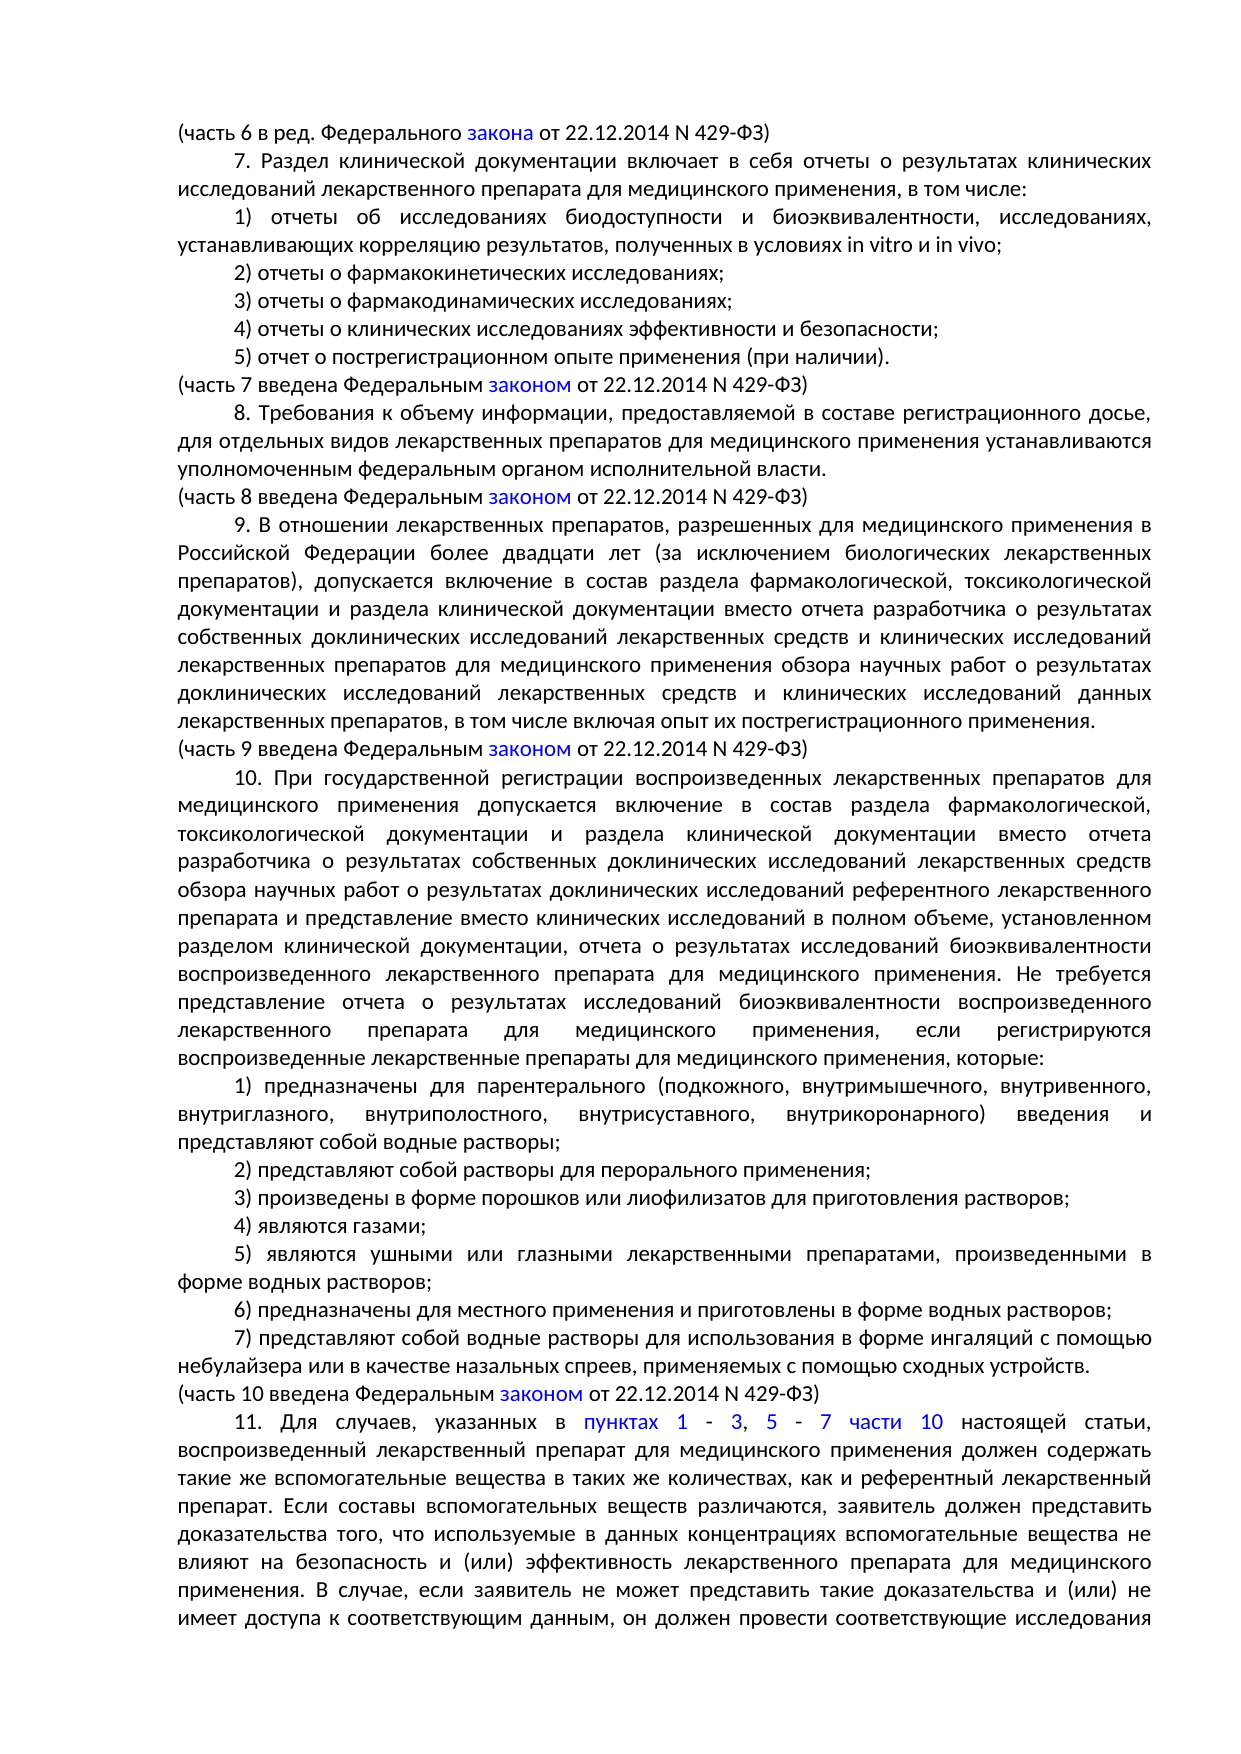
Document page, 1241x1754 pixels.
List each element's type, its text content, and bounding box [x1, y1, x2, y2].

text 1) предназначены для парентерального (подкожного, внутримышечного, внутривенного, внутриглазного, внутриполостного, внутрисуставного, внутрикоронарного) введения и представляют собой водные растворы; [177, 1071, 1152, 1155]
text 7. Раздел клинической документации включает в себя отчеты о результатах клинических исследований лекарственного препарата для медицинского применения, в том числе: [177, 146, 1152, 202]
text 4) являются газами; [177, 1211, 1152, 1239]
text 1) отчеты об исследованиях биодоступности и биоэквивалентности, исследованиях, устанавливающих корреляцию результатов, полученных в условиях in vitro и in vivo; [177, 202, 1152, 258]
text 10. При государственной регистрации воспроизведенных лекарственных препаратов для медицинского применения допускается включение в состав раздела фармакологической, токсикологической документации и раздела клинической документации вместо отчета разработчика о результатах собственных доклинических исследований лекарственных средств обзора научных работ о результатах доклинических исследований референтного лекарственного препарата и представление вместо клинических исследований в полном объеме, установленном разделом клинической документации, отчета о результатах исследований биоэквивалентности воспроизведенного лекарственного препарата для медицинского применения. Не требуется представление отчета о результатах исследований биоэквивалентности воспроизведенного лекарственного препарата для медицинского применения, если регистрируются воспроизведенные лекарственные препараты для медицинского применения, которые: [177, 763, 1152, 1071]
text 6) предназначены для местного применения и приготовлены в форме водных растворов; [177, 1295, 1152, 1323]
text 7) представляют собой водные растворы для использования в форме ингаляций с помощью небулайзера или в качестве назальных спреев, применяемых с помощью сходных устройств. [177, 1323, 1152, 1379]
text 2) отчеты о фармакокинетических исследованиях; [177, 258, 1152, 286]
text 8. Требования к объему информации, предоставляемой в составе регистрационного досье, для отдельных видов лекарственных препаратов для медицинского применения устанавливаются уполномоченным федеральным органом исполнительной власти. [177, 398, 1152, 482]
text (часть 6 в ред. Федерального закона от 22.12.2014 N 429-ФЗ) [177, 118, 1152, 146]
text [177, 1407, 1152, 1631]
text 4) отчеты о клинических исследованиях эффективности и безопасности; [177, 314, 1152, 342]
text (часть 9 введена Федеральным законом от 22.12.2014 N 429-ФЗ) [177, 734, 1152, 763]
text (часть 7 введена Федеральным законом от 22.12.2014 N 429-ФЗ) [177, 370, 1152, 398]
text 5) отчет о пострегистрационном опыте применения (при наличии). [177, 342, 1152, 370]
text (часть 10 введена Федеральным законом от 22.12.2014 N 429-ФЗ) [177, 1379, 1152, 1407]
text 3) отчеты о фармакодинамических исследованиях; [177, 286, 1152, 314]
text 9. В отношении лекарственных препаратов, разрешенных для медицинского применения в Российской Федерации более двадцати лет (за исключением биологических лекарственных препаратов), допускается включение в состав раздела фармакологической, токсикологической документации и раздела клинической документации вместо отчета разработчика о результатах собственных доклинических исследований лекарственных средств и клинических исследований лекарственных препаратов для медицинского применения обзора научных работ о результатах доклинических исследований лекарственных средств и клинических исследований данных лекарственных препаратов, в том числе включая опыт их пострегистрационного применения. [177, 510, 1152, 734]
text 3) произведены в форме порошков или лиофилизатов для приготовления растворов; [177, 1183, 1152, 1211]
text 2) представляют собой растворы для перорального применения; [177, 1155, 1152, 1183]
text 5) являются ушными или глазными лекарственными препаратами, произведенными в форме водных растворов; [177, 1239, 1152, 1295]
text (часть 8 введена Федеральным законом от 22.12.2014 N 429-ФЗ) [177, 482, 1152, 510]
